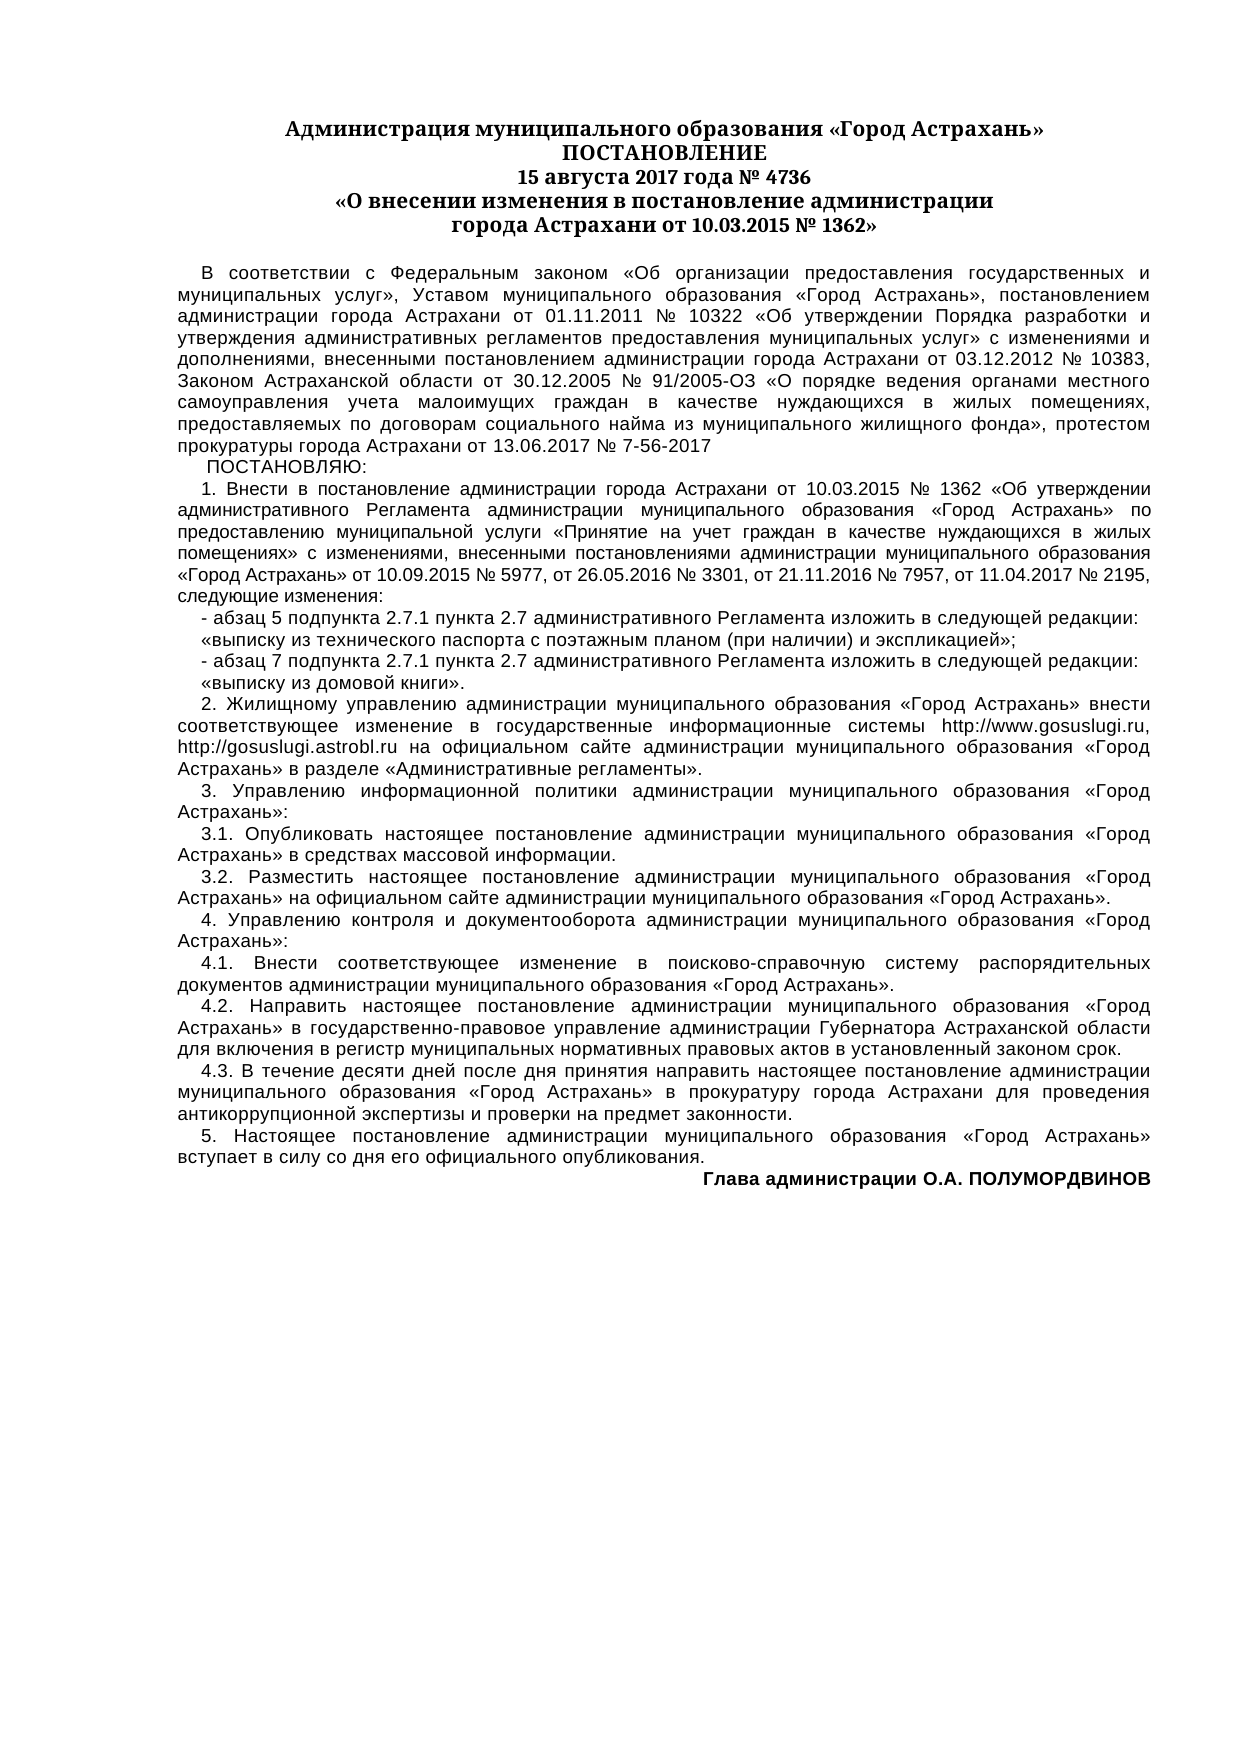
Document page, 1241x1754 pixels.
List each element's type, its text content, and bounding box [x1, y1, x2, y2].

text «О внесении изменения в постановление администрации [177, 190, 1152, 214]
text ПОСТАНОВЛЯЮ: [177, 456, 1152, 477]
text города Астрахани от 10.03.2015 № 1362» [177, 214, 1152, 238]
text Администрация муниципального образования «Город Астрахань» [177, 118, 1152, 142]
text 1. Внести в постановление администрации города Астрахани от 10.03.2015 № 1362 «Об утверждении административного Регламента администрации муниципального образования «Город Астрахань» по предоставлению муниципальной услуги «Принятие на учет граждан в качестве нуждающихся в жилых помещениях» с изменениями, внесенными постановлениями администрации муниципального образования «Город Астрахань» от 10.09.2015 № 5977, от 26.05.2016 № 3301, от 21.11.2016 № 7957, от 11.04.2017 № 2195, следующие изменения: [177, 477, 1152, 607]
text В соответствии с Федеральным законом «Об организации предоставления государственных и муниципальных услуг», Уставом муниципального образования «Город Астрахань», постановлением администрации города Астрахани от 01.11.2011 № 10322 «Об утверждении Порядка разработки и утверждения административных регламентов предоставления муниципальных услуг» с изменениями и дополнениями, внесенными постановлением администрации города Астрахани от 03.12.2012 № 10383, Законом Астраханской области от 30.12.2005 № 91/2005-ОЗ «О порядке ведения органами местного самоуправления учета малоимущих граждан в качестве нуждающихся в жилых помещениях, предоставляемых по договорам социального найма из муниципального жилищного фонда», протестом прокуратуры города Астрахани от 13.06.2017 № 7-56-2017 [177, 262, 1152, 456]
text 15 августа 2017 года № 4736 [177, 166, 1152, 190]
text Глава администрации О.А. ПОЛУМОРДВИНОВ [177, 1167, 1152, 1189]
text 4.1. Внести соответствующее изменение в поисково-справочную систему распорядительных документов администрации муниципального образования «Город Астрахань». [177, 952, 1152, 995]
text 4. Управлению контроля и документооборота администрации муниципального образования «Город Астрахань»: [177, 909, 1152, 952]
text 3. Управлению информационной политики администрации муниципального образования «Город Астрахань»: [177, 779, 1152, 822]
text 3.2. Разместить настоящее постановление администрации муниципального образования «Город Астрахань» на официальном сайте администрации муниципального образования «Город Астрахань». [177, 866, 1152, 909]
text 3.1. Опубликовать настоящее постановление администрации муниципального образования «Город Астрахань» в средствах массовой информации. [177, 822, 1152, 866]
text 5. Настоящее постановление администрации муниципального образования «Город Астрахань» вступает в силу со дня его официального опубликования. [177, 1124, 1152, 1167]
text «выписку из домовой книги». [177, 672, 1152, 693]
text - абзац 5 подпункта 2.7.1 пункта 2.7 административного Регламента изложить в следующей редакции: [177, 607, 1152, 628]
text 2. Жилищному управлению администрации муниципального образования «Город Астрахань» внести соответствующее изменение в государственные информационные системы http://www.gosuslugi.ru, http://gosuslugi.astrobl.ru на официальном сайте администрации муниципального образования «Город Астрахань» в разделе «Административные регламенты». [177, 693, 1152, 779]
text - абзац 7 подпункта 2.7.1 пункта 2.7 административного Регламента изложить в следующей редакции: [177, 650, 1152, 672]
text «выписку из технического паспорта с поэтажным планом (при наличии) и экспликацией»; [177, 628, 1152, 650]
text 4.3. В течение десяти дней после дня принятия направить настоящее постановление администрации муниципального образования «Город Астрахань» в прокуратуру города Астрахани для проведения антикоррупционной экспертизы и проверки на предмет законности. [177, 1060, 1152, 1124]
text 4.2. Направить настоящее постановление администрации муниципального образования «Город Астрахань» в государственно-­правовое управление администрации Губернатора Астраханской области для включения в регистр муниципальных нормативных правовых актов в установленный законом срок. [177, 995, 1152, 1060]
text ПОСТАНОВЛЕНИЕ [177, 142, 1152, 166]
